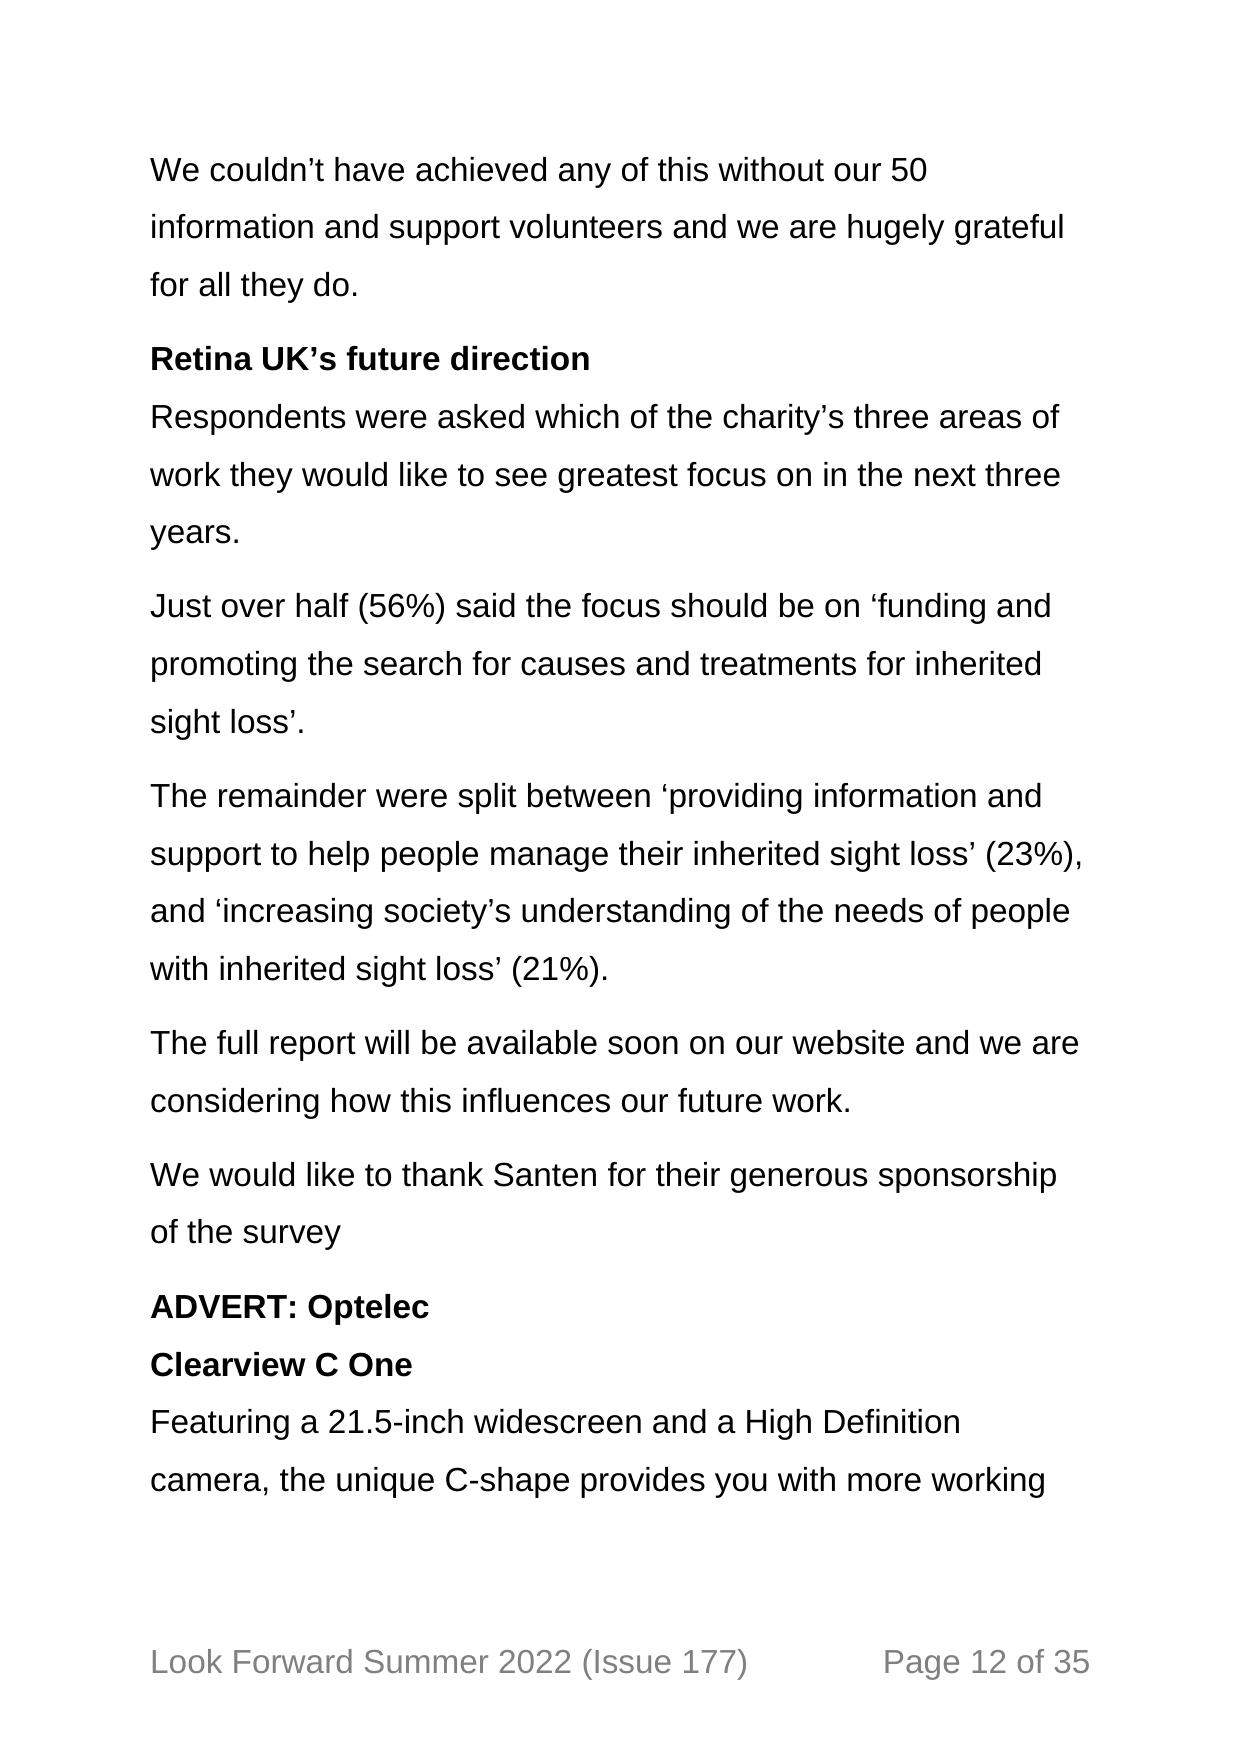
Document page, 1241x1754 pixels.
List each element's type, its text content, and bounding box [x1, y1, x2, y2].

text The full report will be available soon on our website and we are considering how this influences our future work. [150, 1023, 1090, 1119]
subtitle Clearview C One [150, 1345, 1090, 1383]
subtitle ADVERT: Optelec [150, 1287, 1090, 1325]
text We would like to thank Santen for their generous sponsorship of the survey [150, 1155, 1090, 1251]
text The remainder were split between ‘providing information and support to help people manage their inherited sight loss’ (23%), and ‘increasing society’s understanding of the needs of people with inherited sight loss’ (21%). [150, 776, 1090, 987]
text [150, 1403, 1090, 1499]
subtitle Retina UK’s future direction [150, 339, 1090, 378]
text Just over half (56%) said the focus should be on ‘funding and promoting the search for causes and treatments for inherited sight loss’. [150, 587, 1090, 740]
text Respondents were asked which of the charity’s three areas of work they would like to see greatest focus on in the next three years. [150, 397, 1090, 551]
text We couldn’t have achieved any of this without our 50 information and support volunteers and we are hugely grateful for all they do. [150, 150, 1090, 304]
